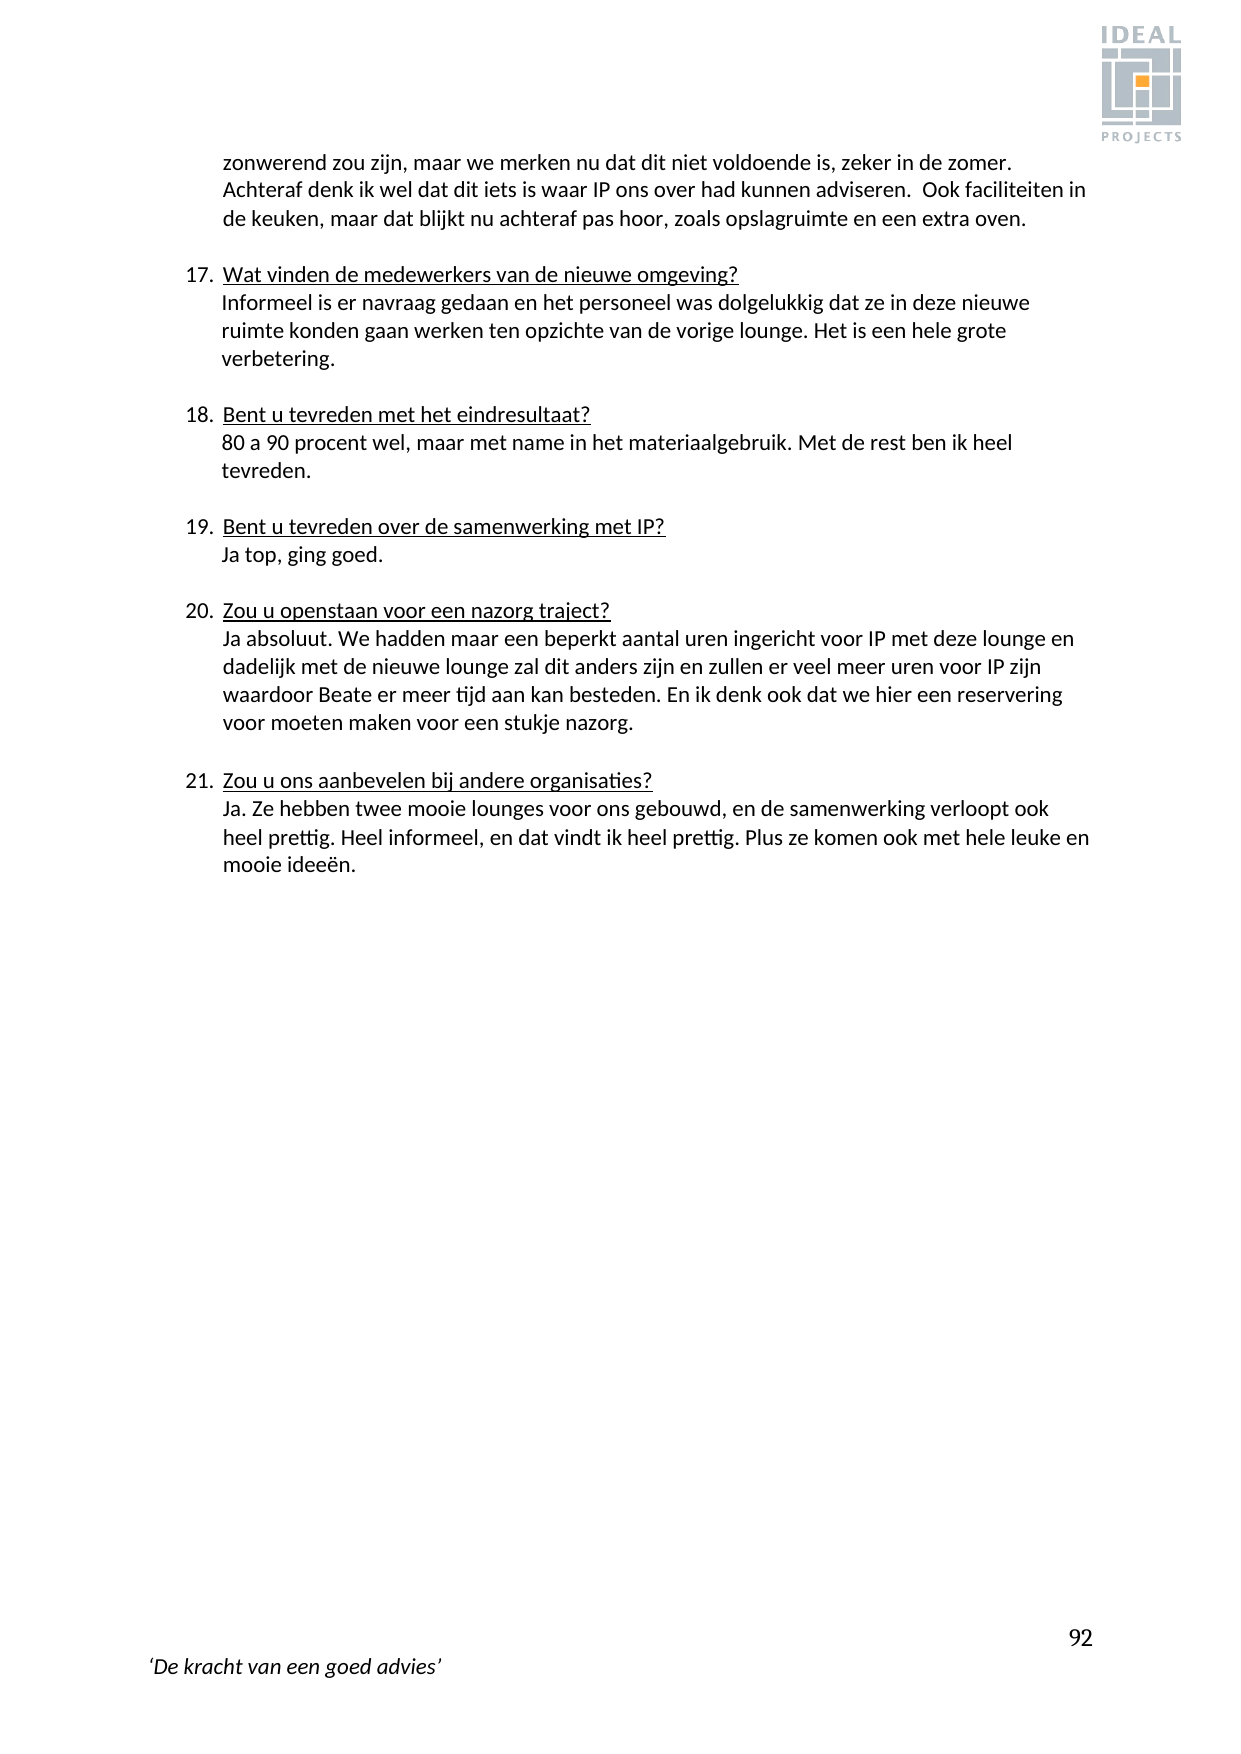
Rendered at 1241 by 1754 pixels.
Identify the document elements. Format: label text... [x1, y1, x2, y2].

text 80 a 90 procent wel, maar met name in het materiaalgebruik. Met de rest ben ik heel tevreden. [221, 428, 1093, 484]
list Zou u ons aanbevelen bij andere organisaties? [185, 767, 1093, 794]
list Bent u tevreden over de samenwerking met IP? [185, 512, 1093, 540]
list Wat vinden de medewerkers van de nieuwe omgeving? [185, 260, 1093, 288]
list Zou u openstaan voor een nazorg traject? [185, 596, 1093, 624]
picture [1077, 19, 1207, 148]
list Bent u tevreden met het eindresultaat? [185, 400, 1093, 428]
list Ja. Ze hebben twee mooie lounges voor ons gebouwd, en de samenwerking verloopt ook heel prettig. Heel informeel, en dat vindt ik heel prettig. Plus ze komen ook met hele leuke en mooie ideeën. [223, 794, 1093, 879]
text Informeel is er navraag gedaan en het personeel was dolgelukkig dat ze in deze nieuwe ruimte konden gaan werken ten opzichte van de vorige lounge. Het is een hele grote verbetering. [221, 288, 1093, 372]
list Ja absoluut. We hadden maar een beperkt aantal uren ingericht voor IP met deze lounge en dadelijk met de nieuwe lounge zal dit anders zijn en zullen er veel meer uren voor IP zijn waardoor Beate er meer tijd aan kan besteden. En ik denk ook dat we hier een reservering voor moeten maken voor een stukje nazorg. [223, 624, 1093, 736]
text Ja top, ging goed. [221, 540, 1093, 568]
